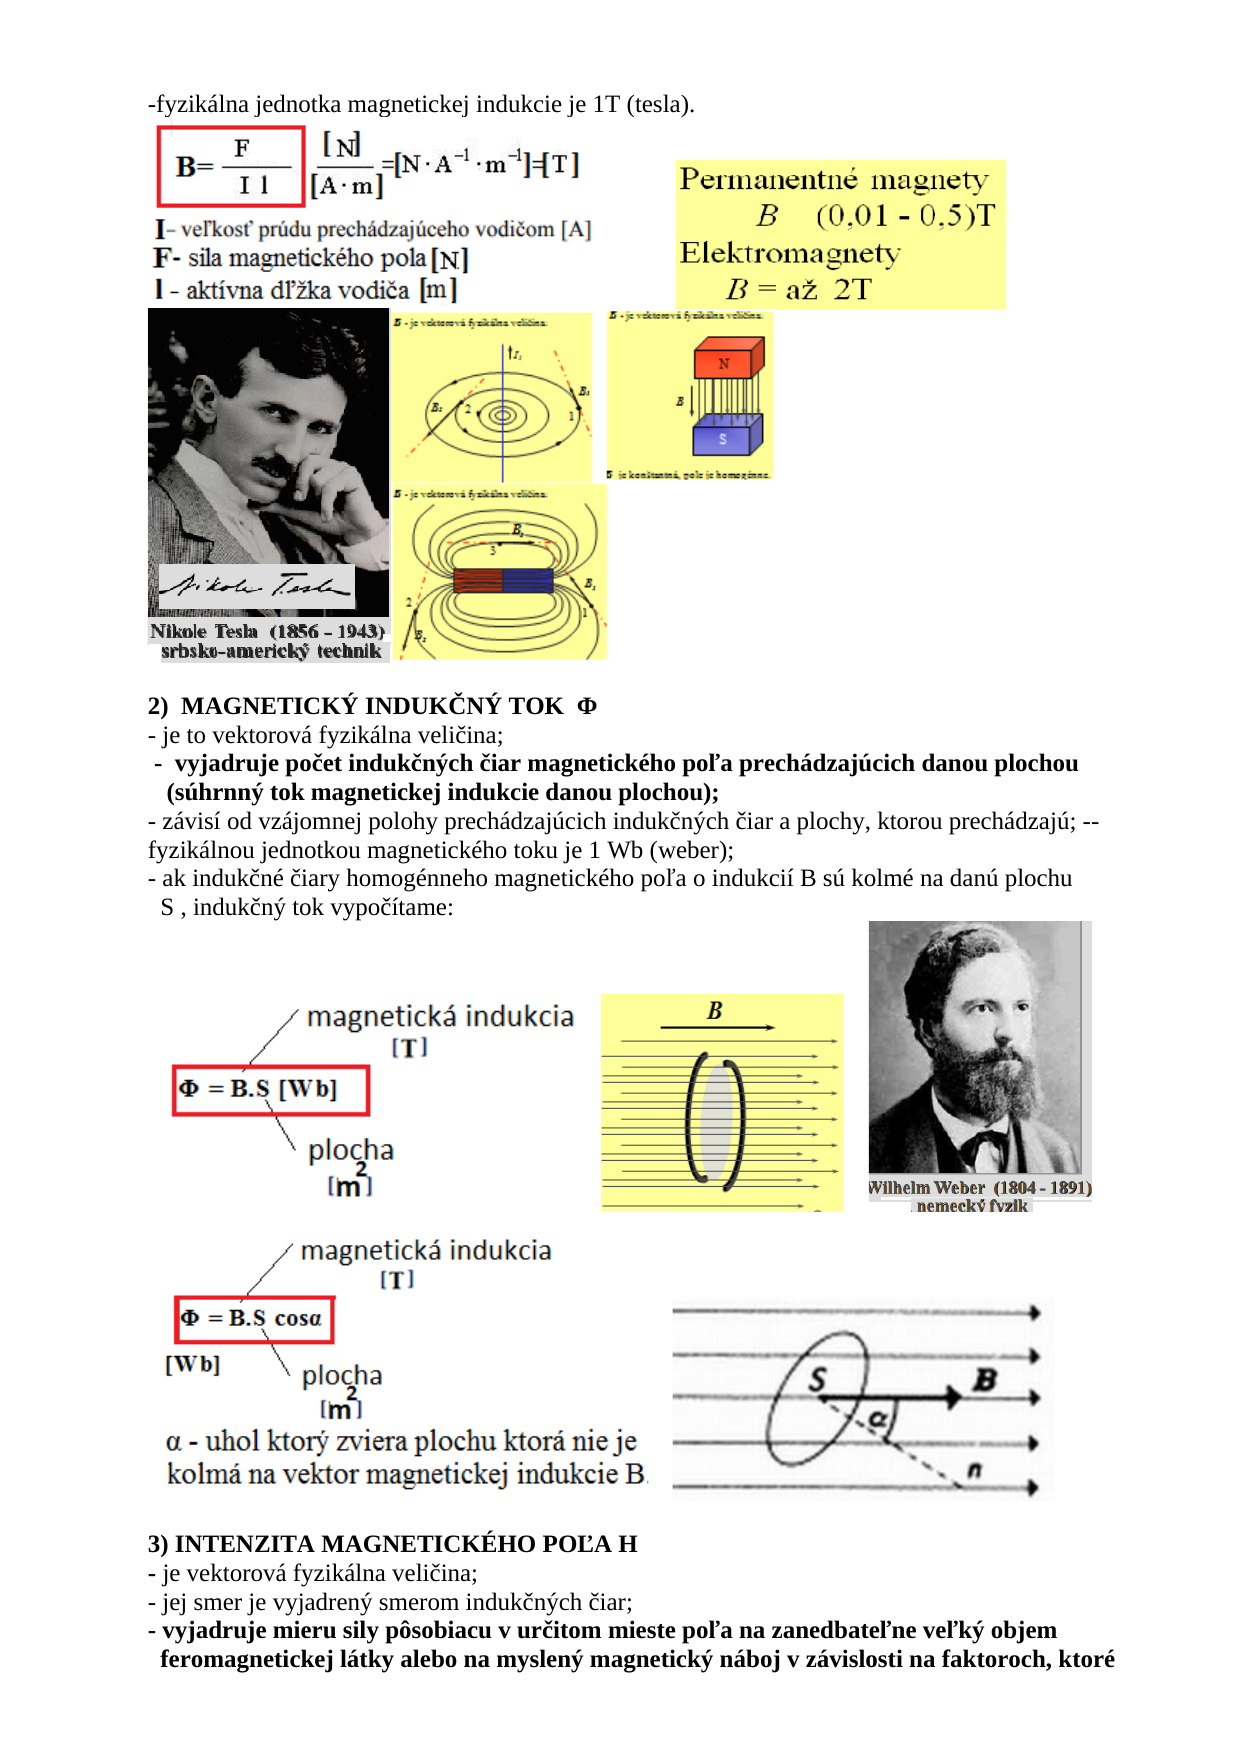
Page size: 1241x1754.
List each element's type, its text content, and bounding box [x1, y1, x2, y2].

text - vyjadruje mieru sily pôsobiacu v určitom mieste poľa na zanedbateľne veľký objem [148, 1616, 1122, 1644]
text 3) INTENZITA MAGNETICKÉHO POĽA H [148, 1529, 1122, 1558]
picture [147, 117, 774, 663]
text 2) MAGNETICKÝ INDUKČNÝ TOK Φ [148, 691, 1122, 720]
text (súhrnný tok magnetickej indukcie danou plochou); [148, 777, 1122, 806]
text - jej smer je vyjadrený smerom indukčných čiar; [148, 1587, 1122, 1616]
text -fyzikálna jednotka magnetickej indukcie je 1T (tesla). [148, 89, 1122, 117]
text S , indukčný tok vypočítame: [148, 892, 1122, 921]
text - je vektorová fyzikálna veličina; [148, 1558, 1122, 1587]
picture [675, 160, 1007, 309]
picture [147, 986, 1059, 1501]
text - vyjadruje počet indukčných čiar magnetického poľa prechádzajúcich danou plochou [148, 748, 1122, 777]
text - je to vektorová fyzikálna veličina; [148, 720, 1122, 748]
text - ak indukčné čiary homogénneho magnetického poľa o indukcií B sú kolmé na danú plochu [148, 863, 1122, 892]
text feromagnetickej látky alebo na myslený magnetický náboj v závislosti na faktoroch, ktoré [148, 1644, 1122, 1673]
picture [868, 921, 1092, 1212]
text - závisí od vzájomnej polohy prechádzajúcich indukčných čiar a plochy, ktorou prechádzajú; --fyzikálnou jednotkou magnetického toku je 1 Wb (weber); [148, 806, 1122, 863]
